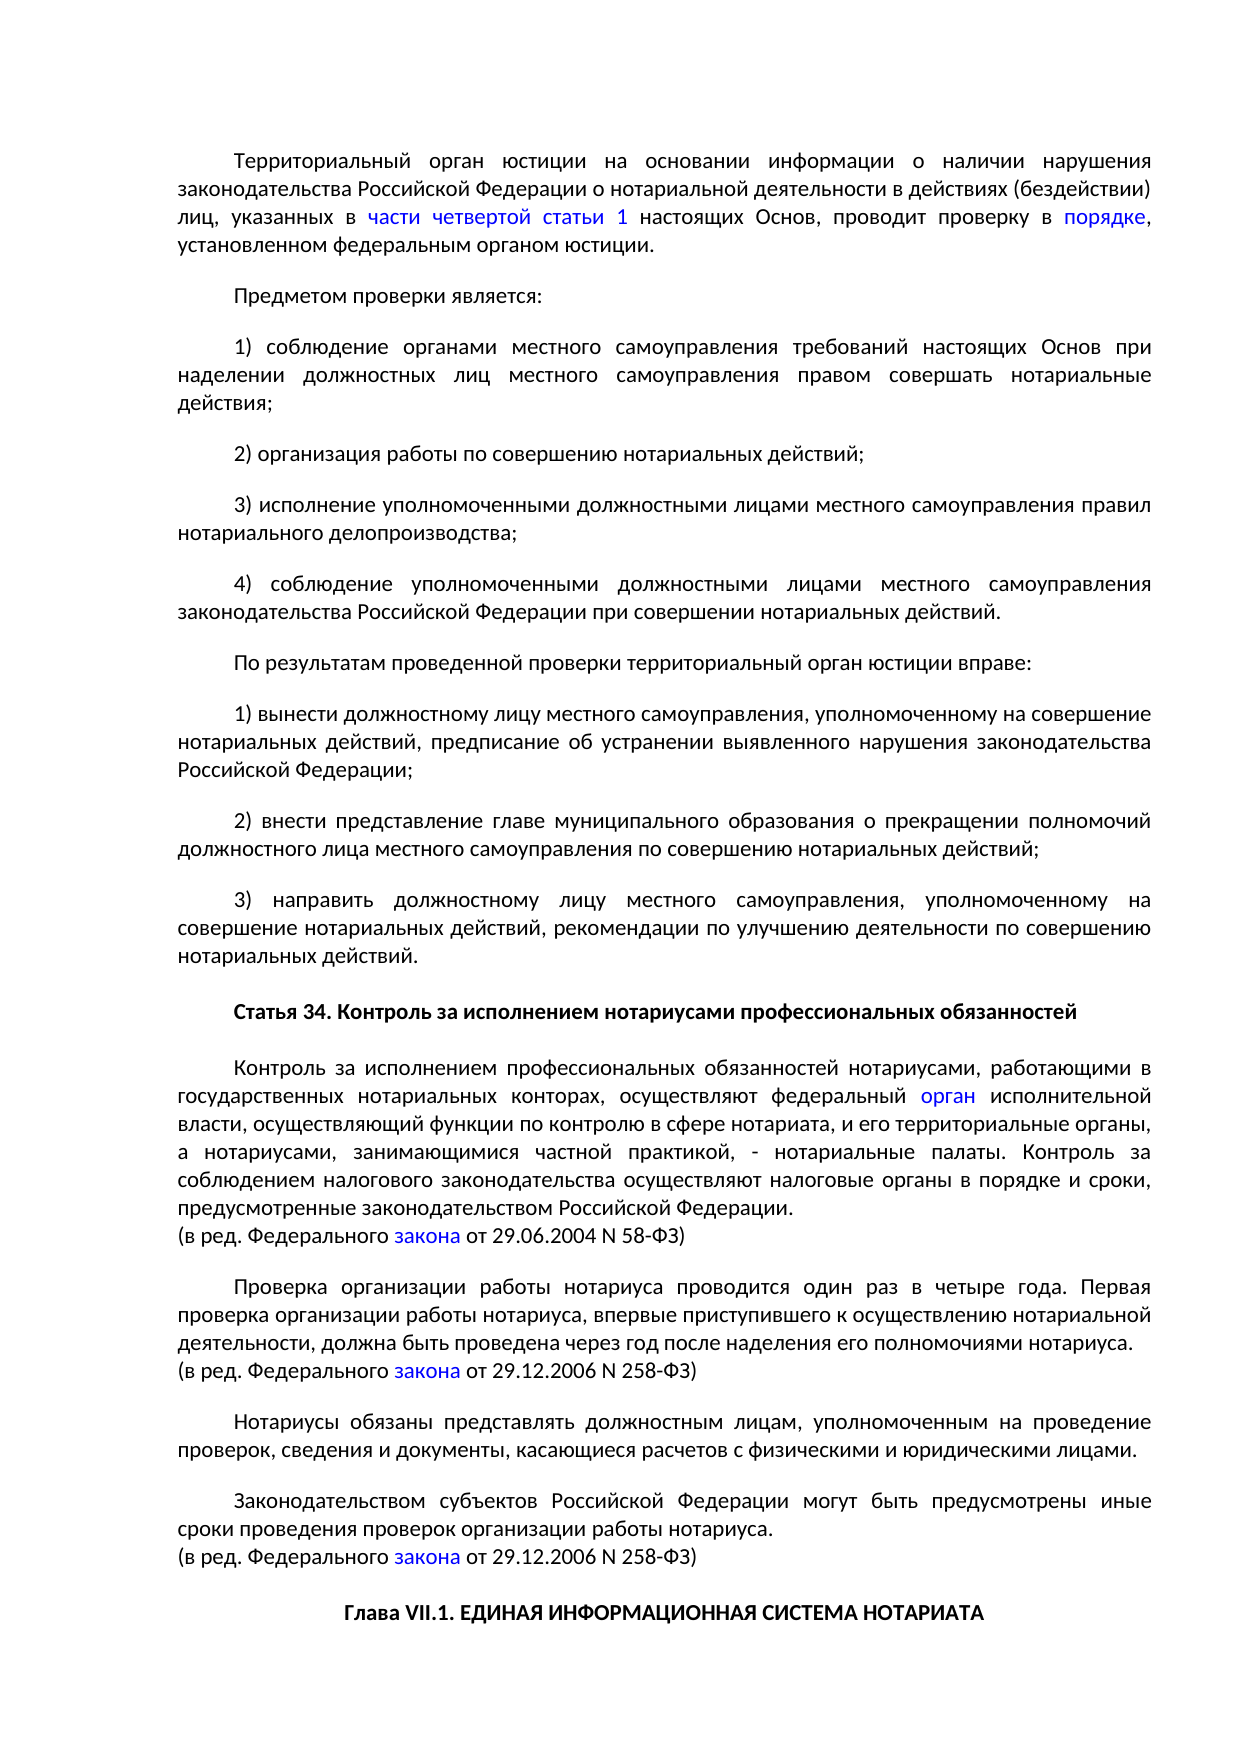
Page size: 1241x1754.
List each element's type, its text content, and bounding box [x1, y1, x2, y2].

text 3) исполнение уполномоченными должностными лицами местного самоуправления правил нотариального делопроизводства; [177, 490, 1152, 546]
text (в ред. Федерального закона от 29.12.2006 N 258-ФЗ) [177, 1542, 1152, 1570]
text 4) соблюдение уполномоченными должностными лицами местного самоуправления законодательства Российской Федерации при совершении нотариальных действий. [177, 569, 1152, 625]
text 3) направить должностному лицу местного самоуправления, уполномоченному на совершение нотариальных действий, рекомендации по улучшению деятельности по совершению нотариальных действий. [177, 885, 1152, 969]
text 2) организация работы по совершению нотариальных действий; [177, 439, 1152, 467]
text 1) вынести должностному лицу местного самоуправления, уполномоченному на совершение нотариальных действий, предписание об устранении выявленного нарушения законодательства Российской Федерации; [177, 699, 1152, 783]
title Глава VII.1. ЕДИНАЯ ИНФОРМАЦИОННАЯ СИСТЕМА НОТАРИАТА [177, 1598, 1152, 1626]
text Проверка организации работы нотариуса проводится один раз в четыре года. Первая проверка организации работы нотариуса, впервые приступившего к осуществлению нотариальной деятельности, должна быть проведена через год после наделения его полномочиями нотариуса. [177, 1272, 1152, 1356]
text (в ред. Федерального закона от 29.12.2006 N 258-ФЗ) [177, 1356, 1152, 1384]
text По результатам проведенной проверки территориальный орган юстиции вправе: [177, 648, 1152, 676]
text (в ред. Федерального закона от 29.06.2004 N 58-ФЗ) [177, 1221, 1152, 1249]
text Законодательством субъектов Российской Федерации могут быть предусмотрены иные сроки проведения проверок организации работы нотариуса. [177, 1486, 1152, 1542]
text Предметом проверки является: [177, 281, 1152, 309]
title Статья 34. Контроль за исполнением нотариусами профессиональных обязанностей [177, 997, 1152, 1025]
text Нотариусы обязаны представлять должностным лицам, уполномоченным на проведение проверок, сведения и документы, касающиеся расчетов с физическими и юридическими лицами. [177, 1407, 1152, 1463]
text Территориальный орган юстиции на основании информации о наличии нарушения законодательства Российской Федерации о нотариальной деятельности в действиях (бездействии) лиц, указанных в части четвертой статьи 1 настоящих Основ, проводит проверку в порядке, установленном федеральным органом юстиции. [177, 146, 1152, 258]
text 1) соблюдение органами местного самоуправления требований настоящих Основ при наделении должностных лиц местного самоуправления правом совершать нотариальные действия; [177, 332, 1152, 416]
text Контроль за исполнением профессиональных обязанностей нотариусами, работающими в государственных нотариальных конторах, осуществляют федеральный орган исполнительной власти, осуществляющий функции по контролю в сфере нотариата, и его территориальные органы, а нотариусами, занимающимися частной практикой, - нотариальные палаты. Контроль за соблюдением налогового законодательства осуществляют налоговые органы в порядке и сроки, предусмотренные законодательством Российской Федерации. [177, 1053, 1152, 1221]
text 2) внести представление главе муниципального образования о прекращении полномочий должностного лица местного самоуправления по совершению нотариальных действий; [177, 806, 1152, 862]
